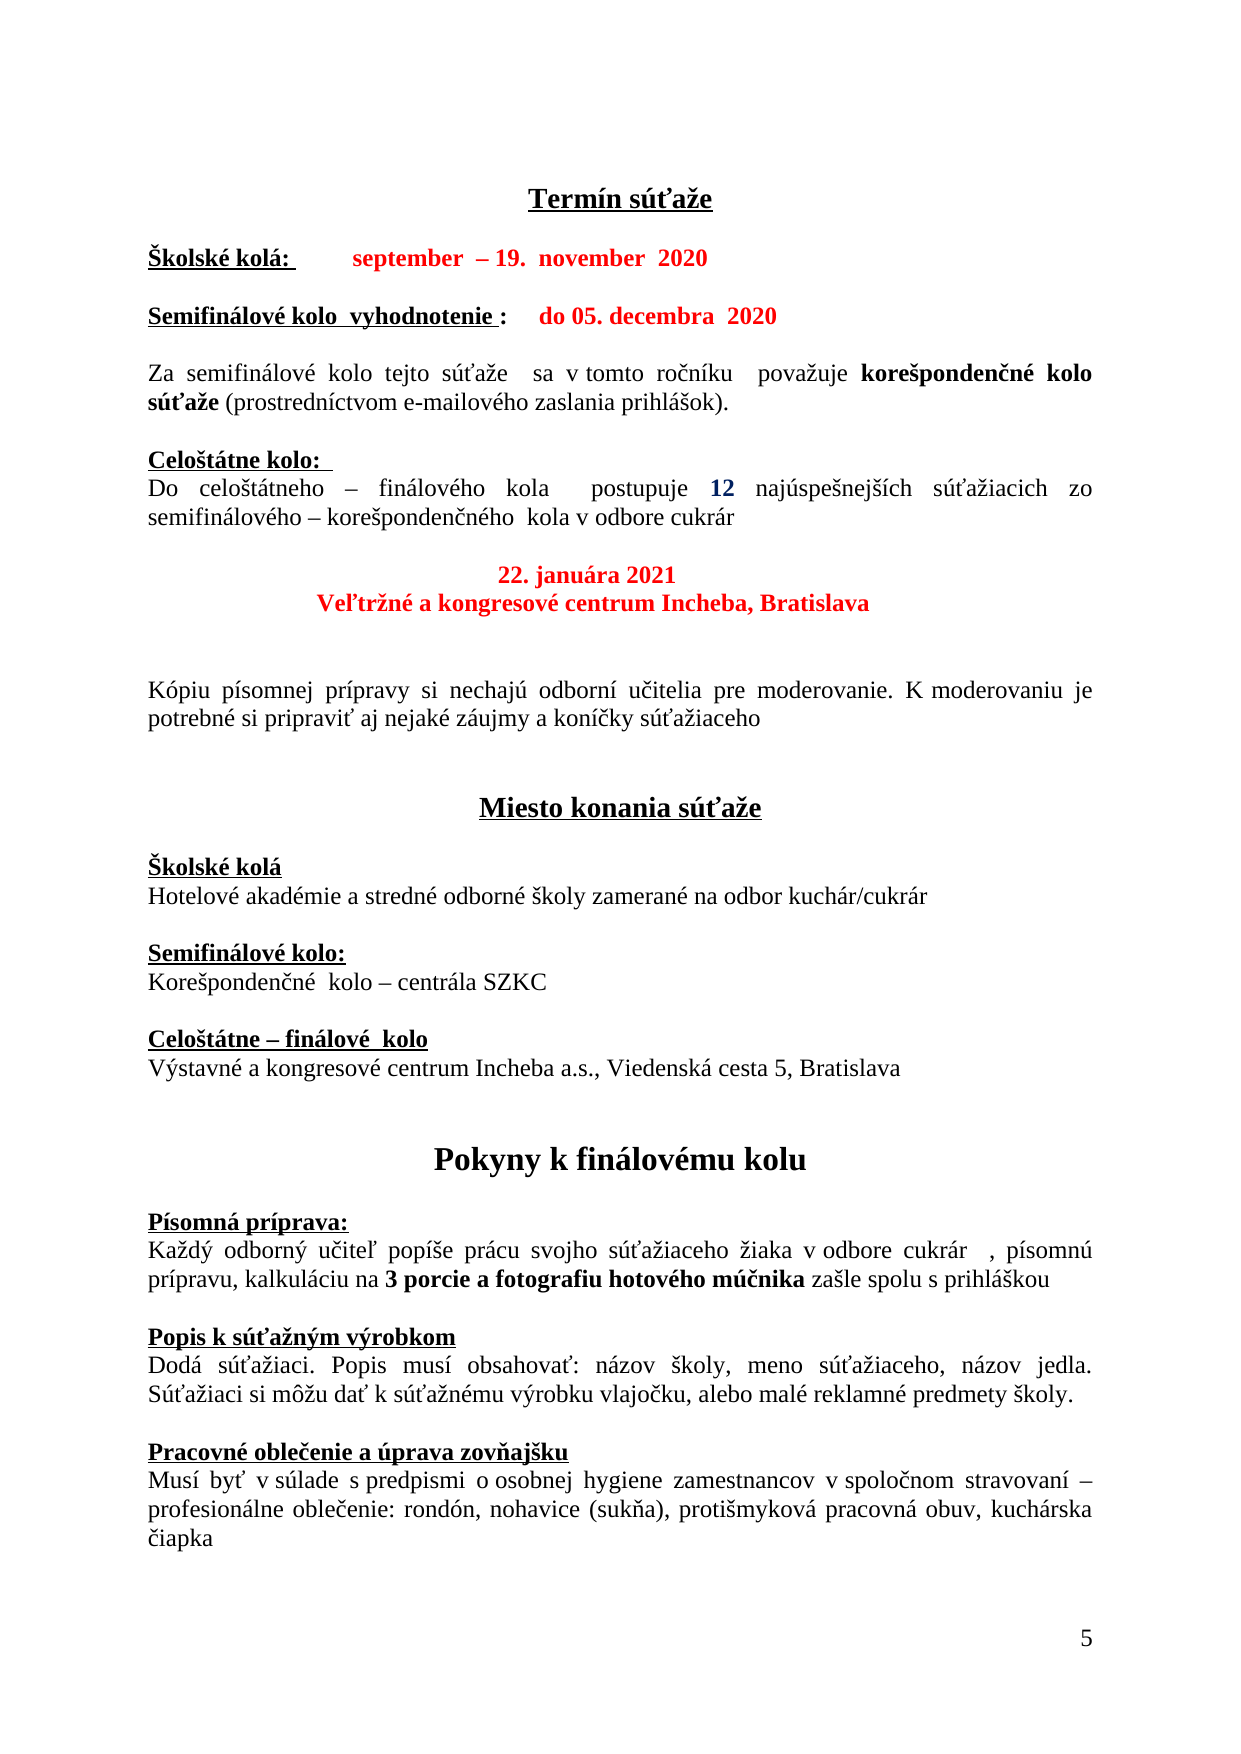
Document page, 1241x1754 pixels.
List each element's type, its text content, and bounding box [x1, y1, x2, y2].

text Miesto konania súťaže [148, 790, 1093, 823]
text 22. januára 2021 [148, 560, 1093, 588]
text Do celoštátneho – finálového kola postupuje 12 najúspešnejších súťažiacich zo semifinálového – korešpondenčného kola v odbore cukrár [148, 473, 1093, 531]
text Termín súťaže [148, 181, 1093, 215]
text Celoštátne kolo: [148, 445, 1093, 473]
text Za semifinálové kolo tejto súťaže sa v tomto ročníku považuje korešpondenčné kolo súťaže (prostredníctvom e-mailového zaslania prihlášok). [148, 358, 1093, 416]
text Kópiu písomnej prípravy si nechajú odborní učitelia pre moderovanie. K moderovaniu je potrebné si pripraviť aj nejaké záujmy a koníčky súťažiaceho [148, 675, 1093, 732]
text Dodá súťažiaci. Popis musí obsahovať: názov školy, meno súťažiaceho, názov jedla. Súťažiaci si môžu dať k súťažnému výrobku vlajočku, alebo malé reklamné predmety školy. [148, 1350, 1093, 1408]
text Celoštátne – finálové kolo [148, 1024, 1093, 1053]
text Veľtržné a kongresové centrum Incheba, Bratislava [148, 588, 1093, 617]
text Školské kolá: september – 19. november 2020 [148, 243, 1093, 272]
text Každý odborný učiteľ popíše prácu svojho súťažiaceho žiaka v odbore cukrár , písomnú prípravu, kalkuláciu na 3 porcie a fotografiu hotového múčnika zašle spolu s prihláškou [148, 1235, 1093, 1293]
text Pracovné oblečenie a úprava zovňajšku [148, 1437, 1093, 1465]
text Pokyny k finálovému kolu [148, 1139, 1093, 1178]
text Písomná príprava: [148, 1207, 1093, 1235]
text Školské kolá [148, 852, 1093, 881]
text Popis k súťažným výrobkom [148, 1322, 1093, 1350]
text Korešpondenčné kolo – centrála SZKC [148, 967, 1093, 996]
text Hotelové akadémie a stredné odborné školy zamerané na odbor kuchár/cukrár [148, 881, 1093, 909]
text Semifinálové kolo vyhodnotenie : do 05. decembra 2020 [148, 301, 1093, 330]
text Musí byť v súlade s predpismi o osobnej hygiene zamestnancov v spoločnom stravovaní – profesionálne oblečenie: rondón, nohavice (sukňa), protišmyková pracovná obuv, kuchárska čiapka [148, 1465, 1093, 1552]
text Semifinálové kolo: [148, 938, 1093, 967]
text Výstavné a kongresové centrum Incheba a.s., Viedenská cesta 5, Bratislava [148, 1053, 1093, 1082]
